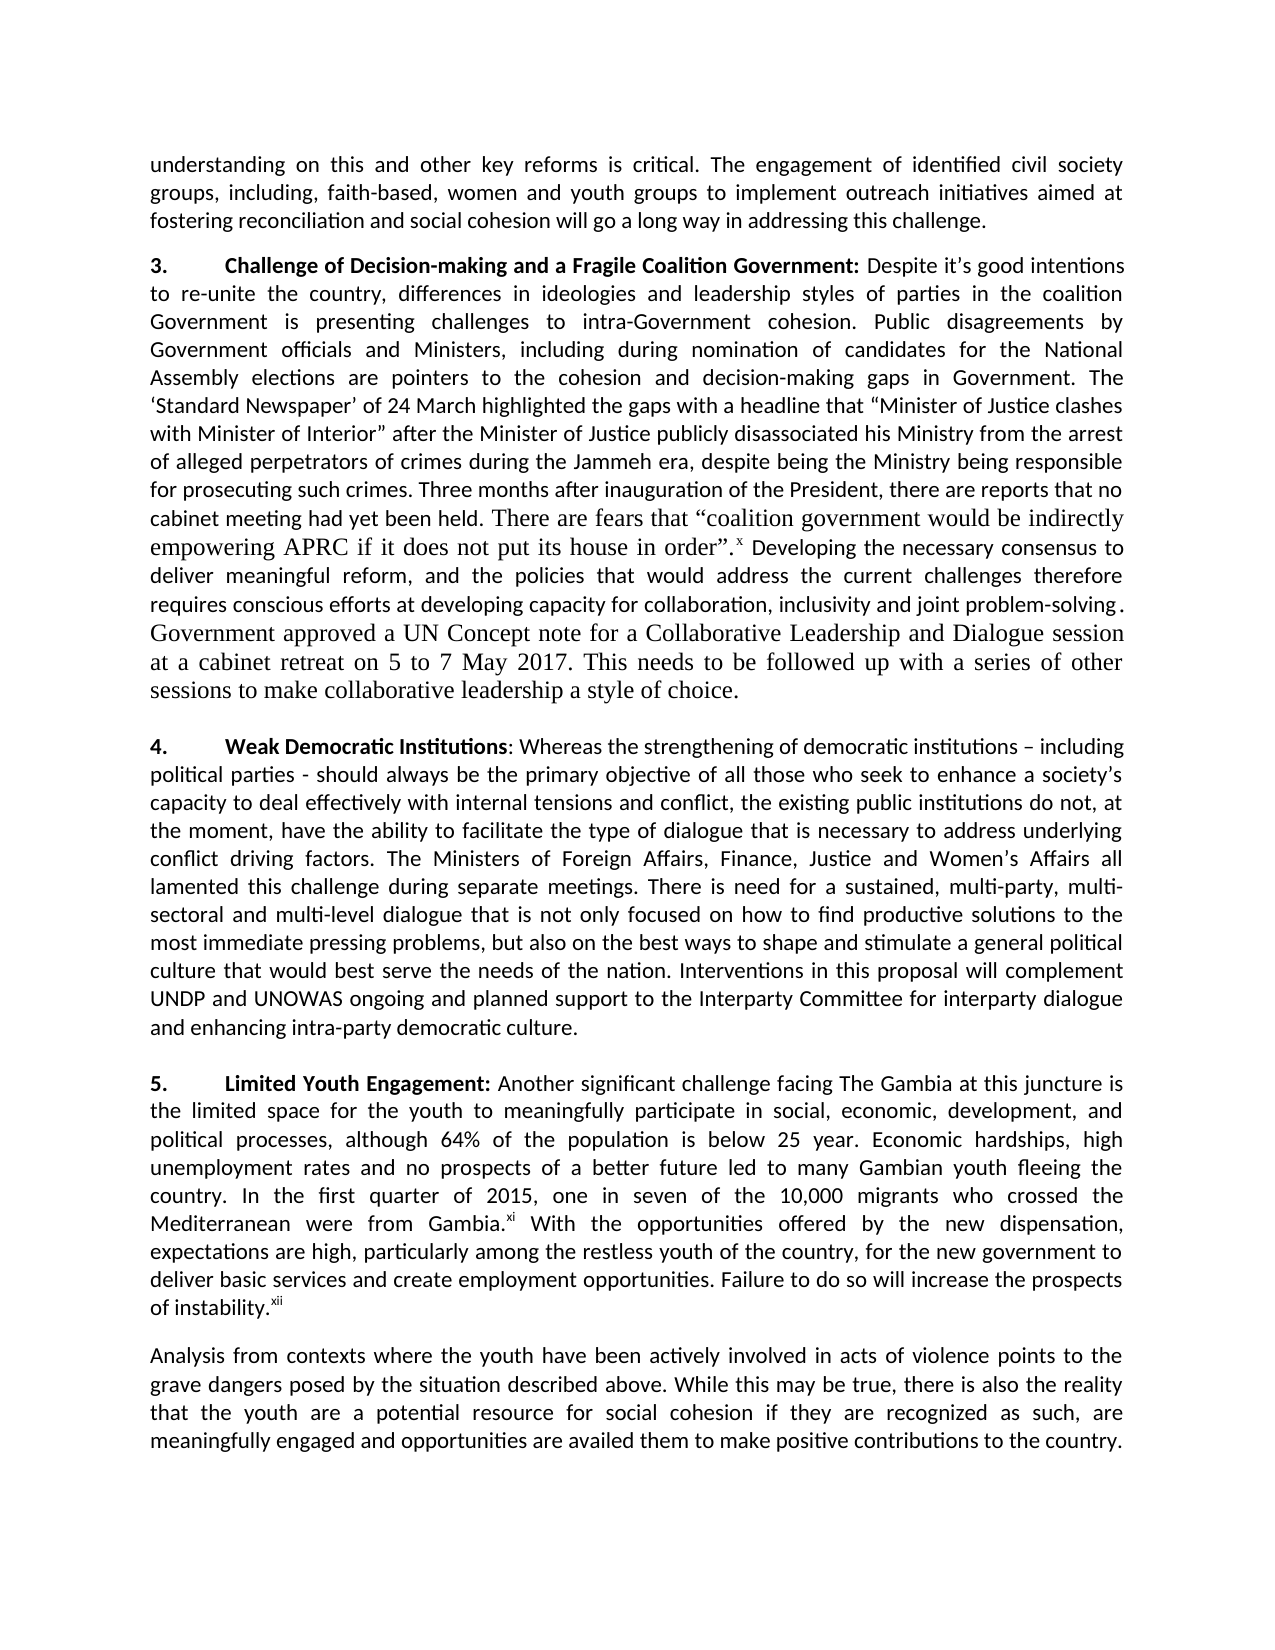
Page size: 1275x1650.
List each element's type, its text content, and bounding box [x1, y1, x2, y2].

list 5. Limited Youth Engagement: Another significant challenge facing The Gambia at this juncture is the limited space for the youth to meaningfully participate in social, economic, development, and political processes, although 64% of the population is below 25 year. Economic hardships, high unemployment rates and no prospects of a better future led to many Gambian youth fleeing the country. In the first quarter of 2015, one in seven of the 10,000 migrants who crossed the Mediterranean were from Gambia. With the opportunities offered by the new dispensation, expectations are high, particularly among the restless youth of the country, for the new government to deliver basic services and create employment opportunities. Failure to do so will increase the prospects of instability. [150, 1209, 1125, 1321]
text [150, 150, 1125, 234]
text 3. Challenge of Decision-making and a Fragile Coalition Government: Despite it’s good intentions to re-unite the country, differences in ideologies and leadership styles of parties in the coalition Government is presenting challenges to intra-Government cohesion. Public disagreements by Government officials and Ministers, including during nomination of candidates for the National Assembly elections are pointers to the cohesion and decision-making gaps in Government. The ‘Standard Newspaper’ of 24 March highlighted the gaps with a headline that “Minister of Justice clashes with Minister of Interior” after the Minister of Justice publicly disassociated his Ministry from the arrest of alleged perpetrators of crimes during the Jammeh era, despite being the Ministry being responsible for prosecuting such crimes. Three months after inauguration of the President, there are reports that no cabinet meeting had yet been held. There are fears that “coalition government would be indirectly empowering APRC if it does not put its house in order”. Developing the necessary consensus to deliver meaningful reform, and the policies that would address the current challenges therefore requires conscious efforts at developing capacity for collaboration, inclusivity and joint problem-solving. Government approved a UN Concept note for a Collaborative Leadership and Dialogue session at a cabinet retreat on 5 to 7 May 2017. This needs to be followed up with a series of other sessions to make collaborative leadership a style of choice. [150, 251, 1125, 704]
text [150, 1342, 1125, 1454]
list 4. Weak Democratic Institutions: Whereas the strengthening of democratic institutions – including political parties - should always be the primary objective of all those who seek to enhance a society’s capacity to deal effectively with internal tensions and conflict, the existing public institutions do not, at the moment, have the ability to facilitate the type of dialogue that is necessary to address underlying conflict driving factors. The Ministers of Foreign Affairs, Finance, Justice and Women’s Affairs all lamented this challenge during separate meetings. There is need for a sustained, multi-party, multi-sectoral and multi-level dialogue that is not only focused on how to find productive solutions to the most immediate pressing problems, but also on the best ways to shape and stimulate a general political culture that would best serve the needs of the nation. Interventions in this proposal will complement UNDP and UNOWAS ongoing and planned support to the Interparty Committee for interparty dialogue and enhancing intra-party democratic culture. [150, 732, 1125, 1041]
list 5. Limited Youth Engagement: Another significant challenge facing The Gambia at this juncture is the limited space for the youth to meaningfully participate in social, economic, development, and political processes, although 64% of the population is below 25 year. Economic hardships, high unemployment rates and no prospects of a better future led to many Gambian youth fleeing the country. In the first quarter of 2015, one in seven of the 10,000 migrants who crossed the Mediterranean were from Gambia. With the opportunities offered by the new dispensation, expectations are high, particularly among the restless youth of the country, for the new government to deliver basic services and create employment opportunities. Failure to do so will increase the prospects of instability. [150, 1069, 1125, 1209]
